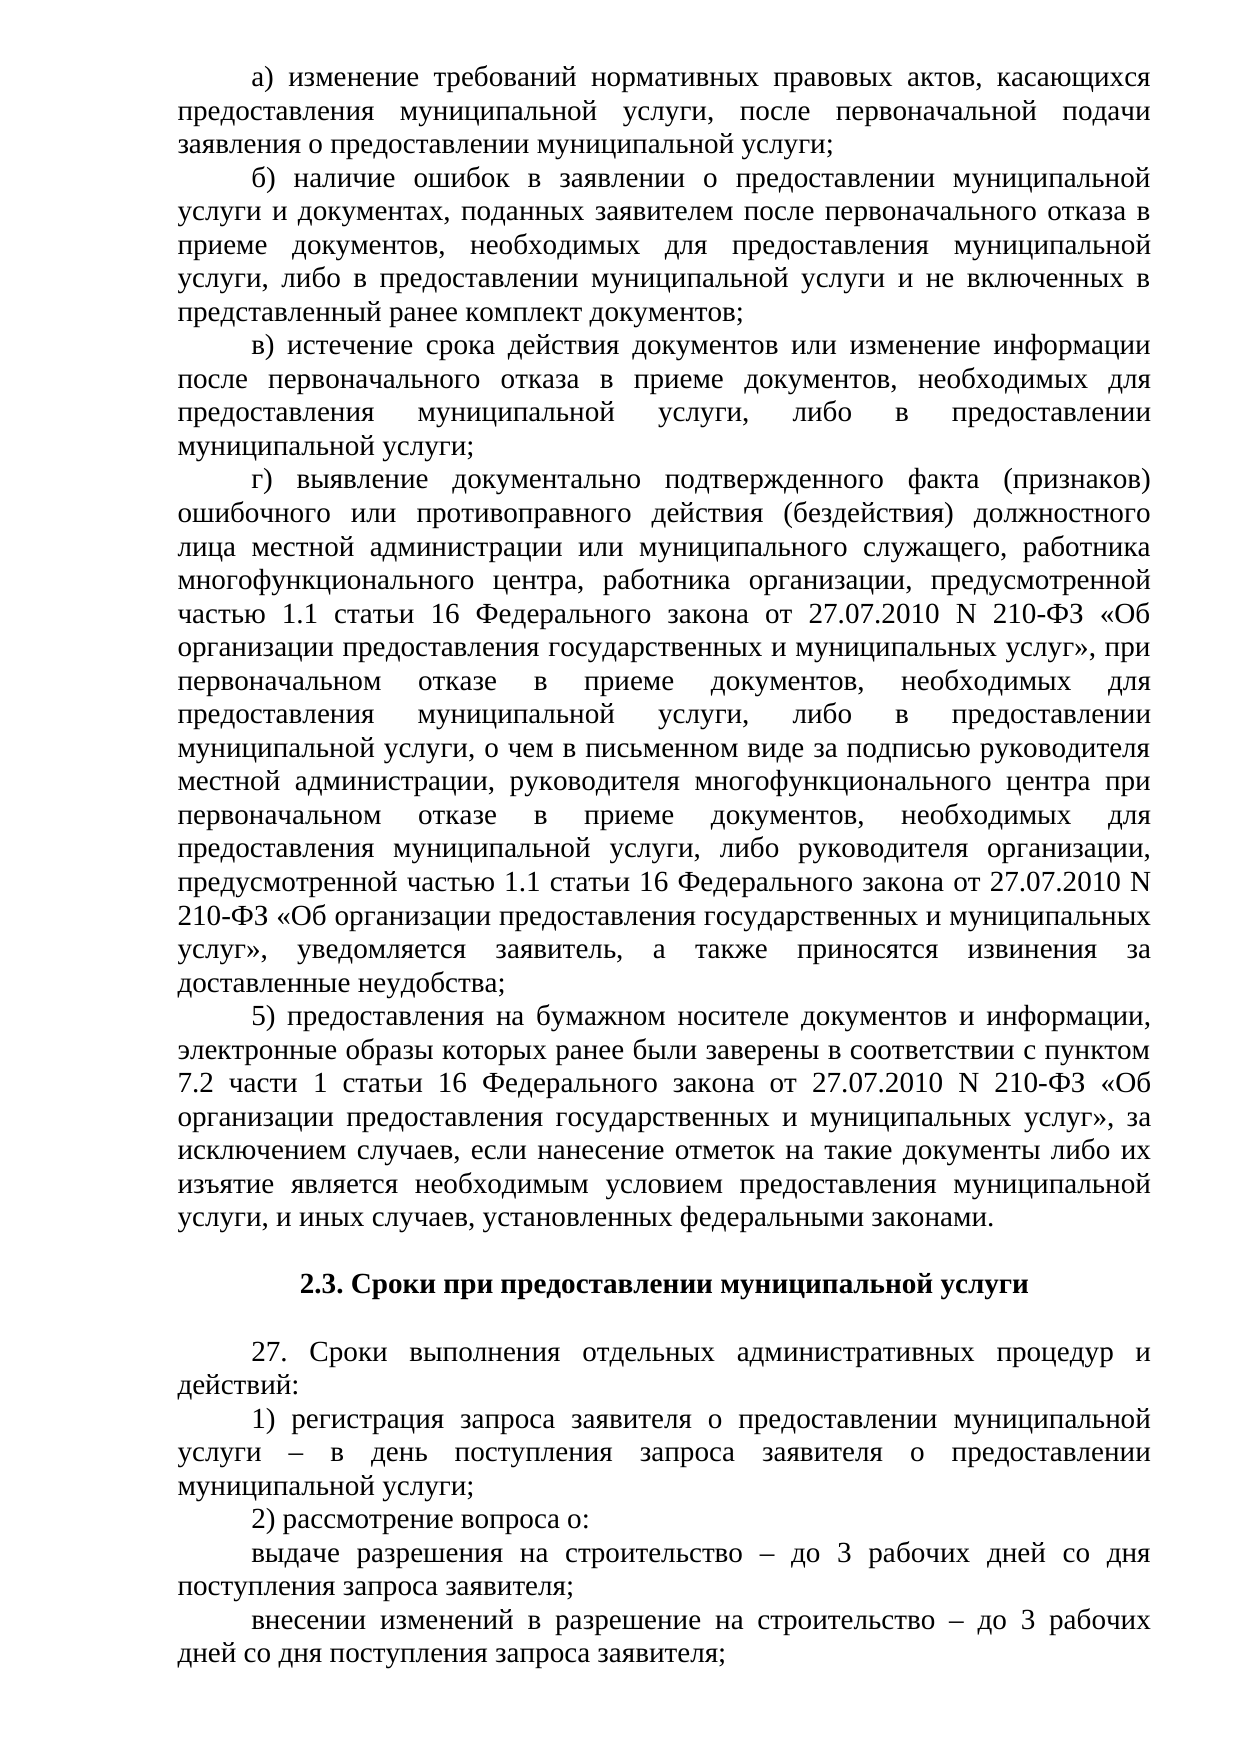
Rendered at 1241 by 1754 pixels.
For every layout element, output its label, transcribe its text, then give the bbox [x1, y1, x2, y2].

text 2) рассмотрение вопроса о: [177, 1501, 1152, 1535]
text выдаче разрешения на строительство – до 3 рабочих дней со дня поступления запроса заявителя; [177, 1535, 1152, 1602]
text 27. Сроки выполнения отдельных административных процедур и действий: [177, 1334, 1152, 1401]
text 2.3. Сроки при предоставлении муниципальной услуги [177, 1267, 1152, 1300]
text а) изменение требований нормативных правовых актов, касающихся предоставления муниципальной услуги, после первоначальной подачи заявления о предоставлении муниципальной услуги; [177, 59, 1152, 160]
text 5) предоставления на бумажном носителе документов и информации, электронные образы которых ранее были заверены в соответствии с пунктом 7.2 части 1 статьи 16 Федерального закона от 27.07.2010 N 210-ФЗ «Об организации предоставления государственных и муниципальных услуг», за исключением случаев, если нанесение отметок на такие документы либо их изъятие является необходимым условием предоставления муниципальной услуги, и иных случаев, установленных федеральными законами. [177, 998, 1152, 1233]
text в) истечение срока действия документов или изменение информации после первоначального отказа в приеме документов, необходимых для предоставления муниципальной услуги, либо в предоставлении муниципальной услуги; [177, 327, 1152, 462]
text внесении изменений в разрешение на строительство – до 3 рабочих дней со дня поступления запроса заявителя; [177, 1602, 1152, 1669]
text г) выявление документально подтвержденного факта (признаков) ошибочного или противоправного действия (бездействия) должностного лица местной администрации или муниципального служащего, работника многофункционального центра, работника организации, предусмотренной частью 1.1 статьи 16 Федерального закона от 27.07.2010 N 210-ФЗ «Об организации предоставления государственных и муниципальных услуг», при первоначальном отказе в приеме документов, необходимых для предоставления муниципальной услуги, либо в предоставлении муниципальной услуги, о чем в письменном виде за подписью руководителя местной администрации, руководителя многофункционального центра при первоначальном отказе в приеме документов, необходимых для предоставления муниципальной услуги, либо руководителя организации, предусмотренной частью 1.1 статьи 16 Федерального закона от 27.07.2010 N 210-ФЗ «Об организации предоставления государственных и муниципальных услуг», уведомляется заявитель, а также приносятся извинения за доставленные неудобства; [177, 462, 1152, 998]
text б) наличие ошибок в заявлении о предоставлении муниципальной услуги и документах, поданных заявителем после первоначального отказа в приеме документов, необходимых для предоставления муниципальной услуги, либо в предоставлении муниципальной услуги и не включенных в представленный ранее комплект документов; [177, 160, 1152, 327]
text 1) регистрация запроса заявителя о предоставлении муниципальной услуги – в день поступления запроса заявителя о предоставлении муниципальной услуги; [177, 1401, 1152, 1501]
